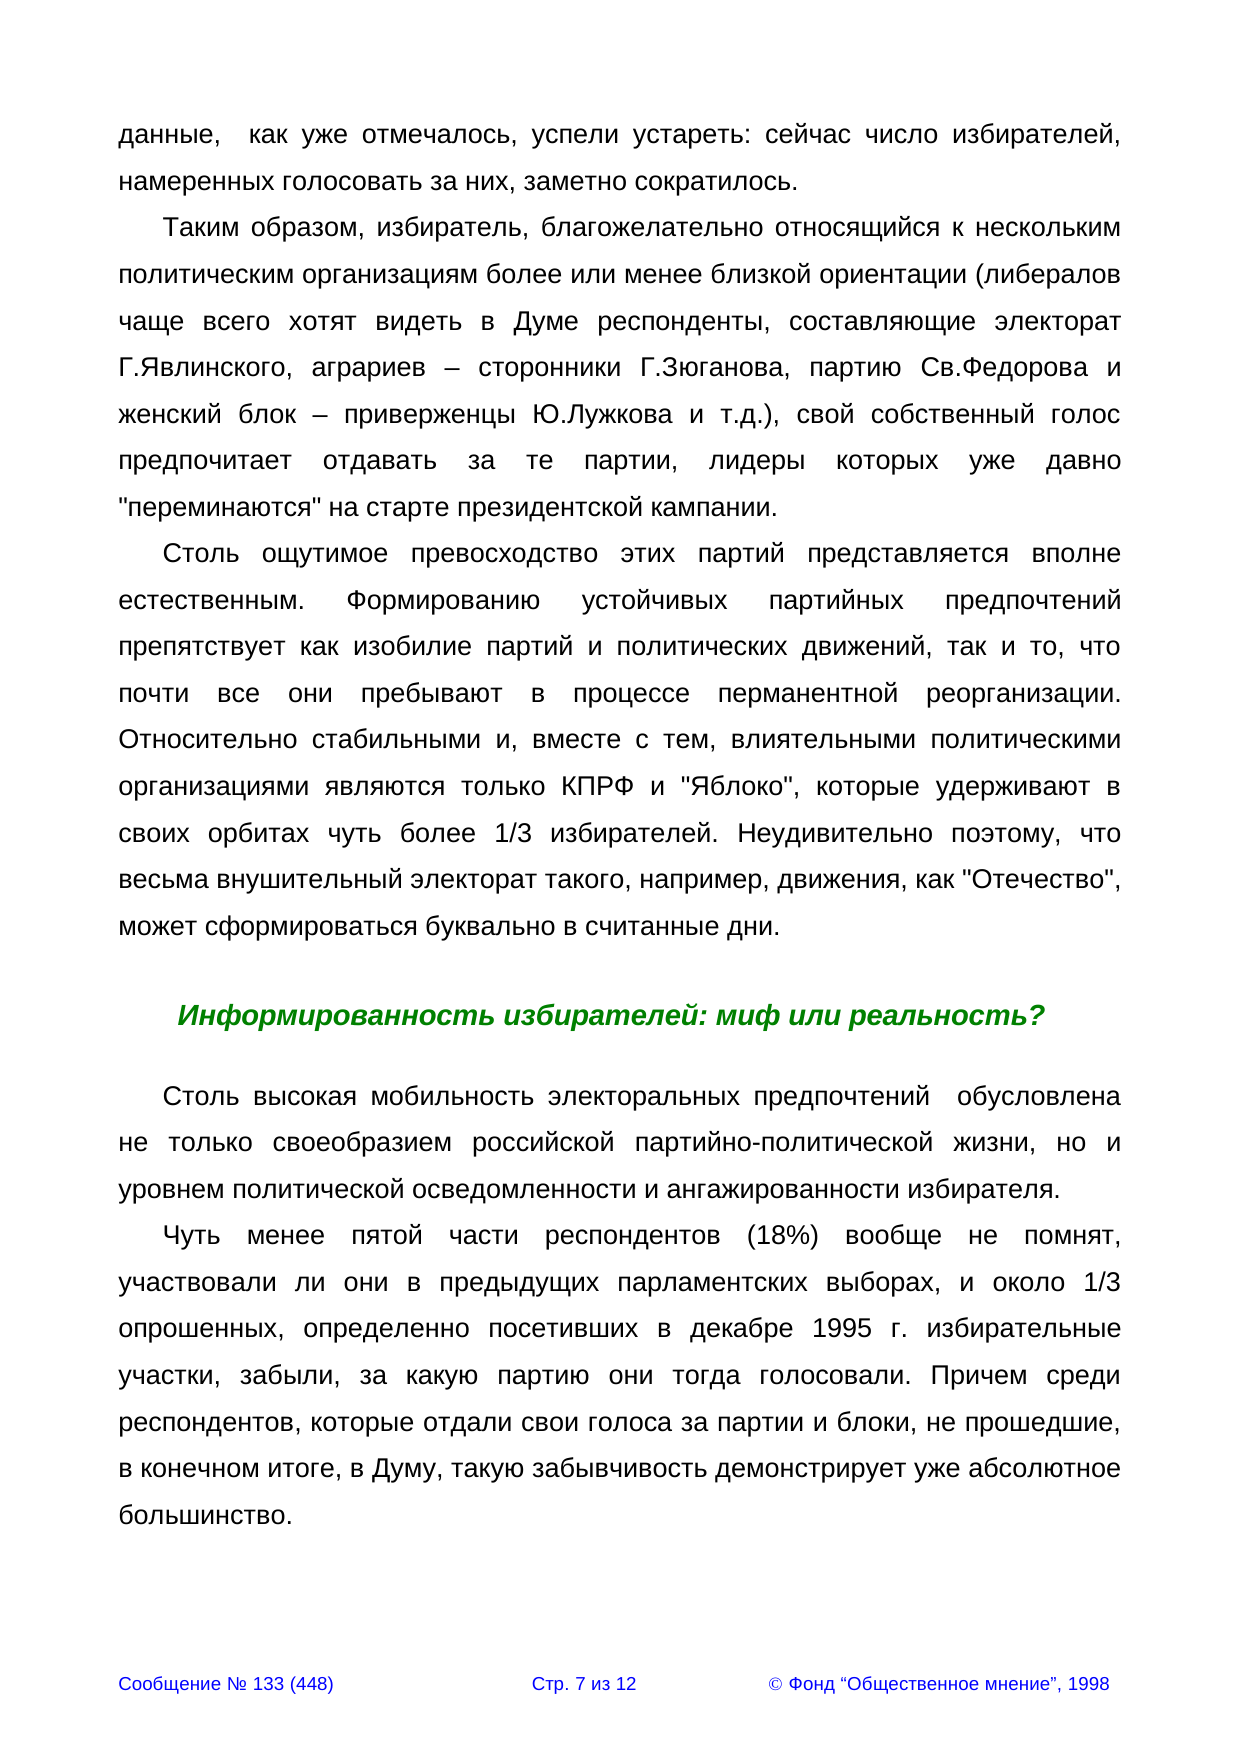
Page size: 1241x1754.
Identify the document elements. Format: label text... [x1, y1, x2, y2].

text Столь ощутимое превосходство этих партий представляется вполне естественным. Формированию устойчивых партийных предпочтений препятствует как изобилие партий и политических движений, так и то, что почти все они пребывают в процессе перманентной реорганизации. Относительно стабильными и, вместе с тем, влиятельными политическими организациями являются только КПРФ и "Яблоко", которые удерживают в своих орбитах чуть более 1/3 избирателей. Неудивительно поэтому, что весьма внушительный электорат такого, например, движения, как "Отечество", может сформироваться буквально в считанные дни. [118, 537, 1122, 941]
text Таким образом, избиратель, благожелательно относящийся к нескольким политическим организациям более или менее близкой ориентации (либералов чаще всего хотят видеть в Думе респонденты, составляющие электорат Г.Явлинского, аграриев – сторонники Г.Зюганова, партию Св.Федорова и женский блок – приверженцы Ю.Лужкова и т.д.), свой собственный голос предпочитает отдавать за те партии, лидеры которых уже давно "переминаются" на старте президентской кампании. [118, 211, 1122, 522]
text Столь высокая мобильность электоральных предпочтений обусловлена не только своеобразием российской партийно-политической жизни, но и уровнем политической осведомленности и ангажированности избирателя. [118, 1079, 1122, 1204]
text Чуть менее пятой части респондентов (18%) вообще не помнят, участвовали ли они в предыдущих парламентских выборах, и около 1/3 опрошенных, определенно посетивших в декабре 1995 г. избирательные участки, забыли, за какую партию они тогда голосовали. Причем среди респондентов, которые отдали свои голоса за партии и блоки, не прошедшие, в конечном итоге, в Думу, такую забывчивость демонстрирует уже абсолютное большинство. [118, 1219, 1122, 1529]
subtitle Информированность избирателей: миф или реальность? [177, 998, 1122, 1031]
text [118, 118, 1122, 196]
